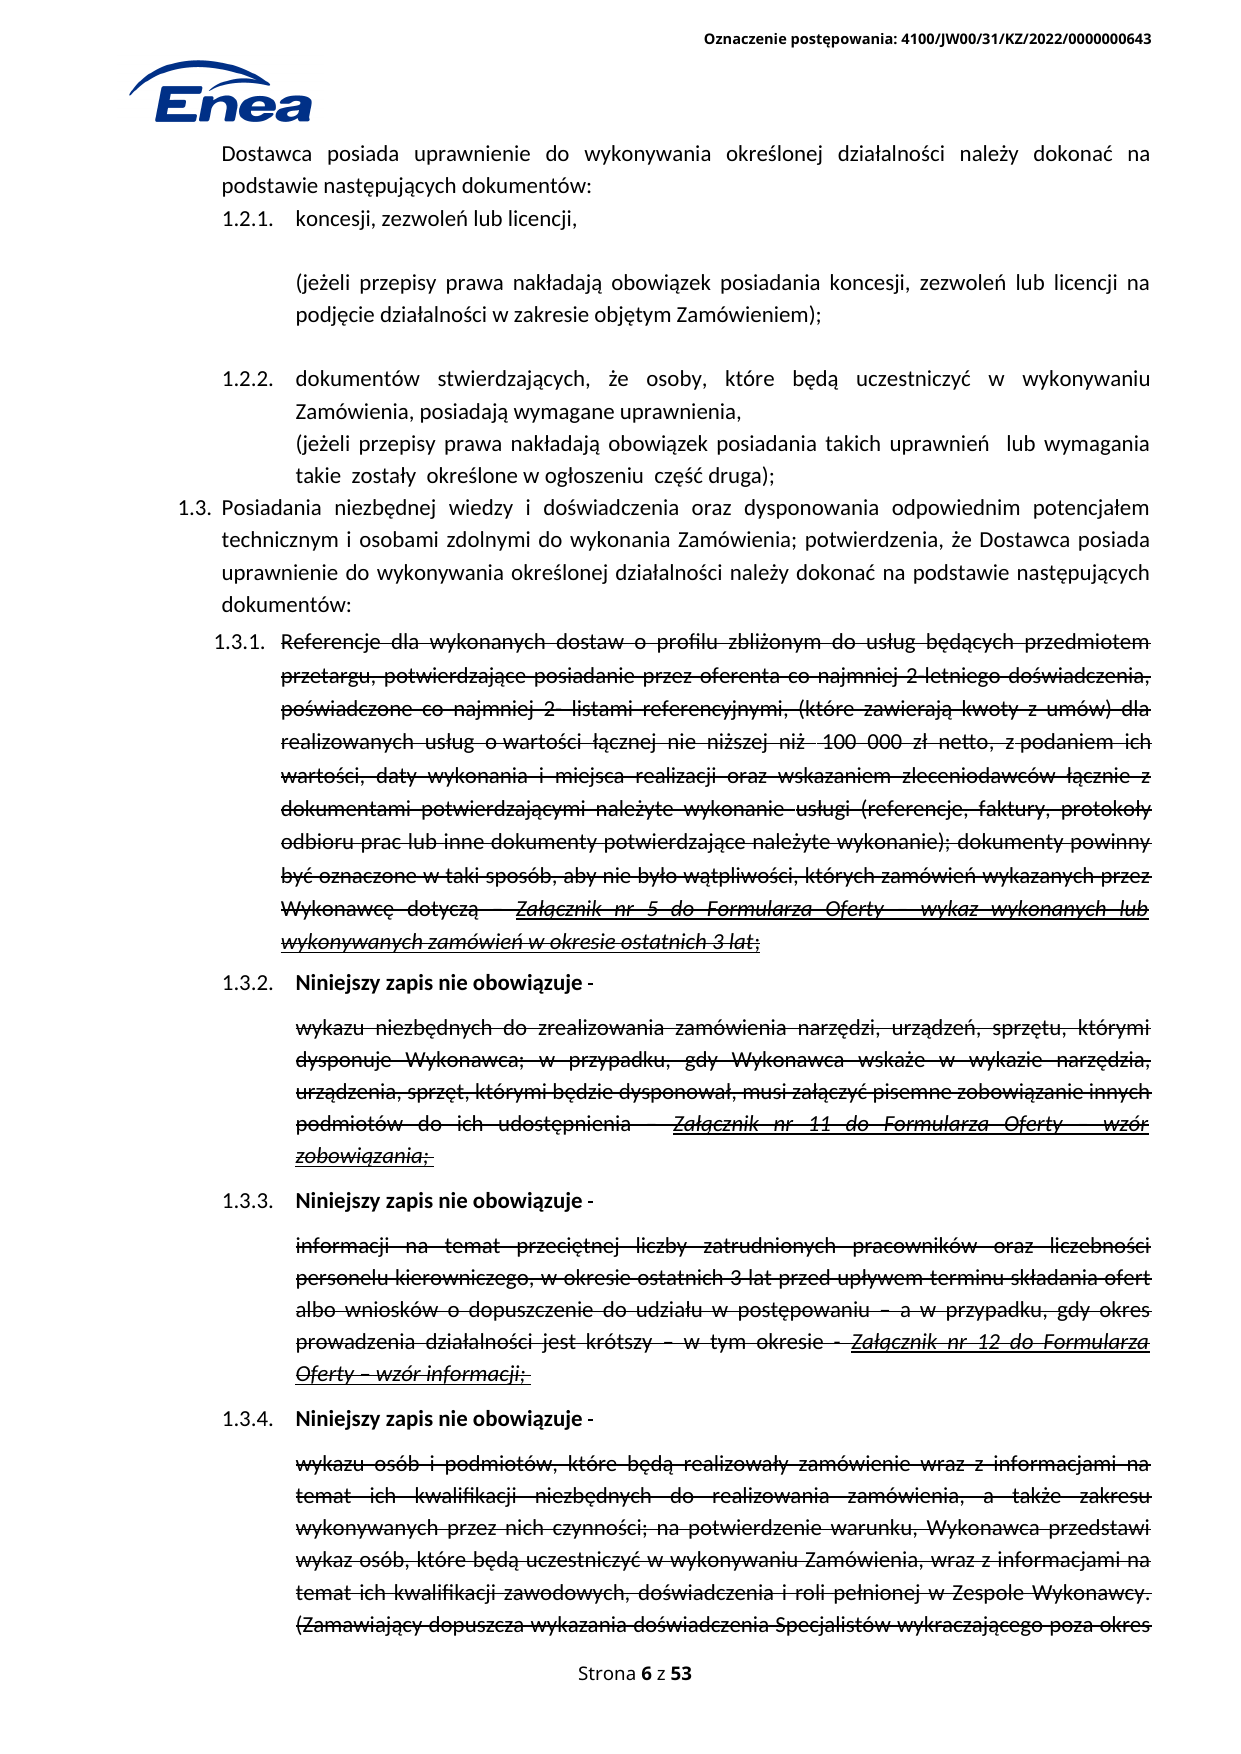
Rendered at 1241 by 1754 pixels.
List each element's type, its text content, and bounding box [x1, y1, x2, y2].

text (jeżeli przepisy prawa nakładają obowiązek posiadania takich uprawnień lub wymagania takie zostały określone w ogłoszeniu część druga); [295, 429, 1152, 489]
text informacji na temat przeciętnej liczby zatrudnionych pracowników oraz liczebności personelu kierowniczego, w okresie ostatnich 3 lat przed upływem terminu składania ofert albo wniosków o dopuszczenie do udziału w postępowaniu – a w przypadku, gdy okres prowadzenia działalności jest krótszy – w tym okresie - Załącznik nr 12 do Formularza Oferty – wzór informacji; [295, 1312, 1152, 1387]
text wykazu niezbędnych do zrealizowania zamówienia narzędzi, urządzeń, sprzętu, którymi dysponuje Wykonawca; w przypadku, gdy Wykonawca wskaże w wykazie narzędzia, urządzenia, sprzęt, którymi będzie dysponował, musi załączyć pisemne zobowiązanie innych podmiotów do ich udostępnienia – Załącznik nr 11 do Formularza Oferty – wzór zobowiązania; [295, 1093, 1152, 1169]
text wykazu niezbędnych do zrealizowania zamówienia narzędzi, urządzeń, sprzętu, którymi dysponuje Wykonawca; w przypadku, gdy Wykonawca wskaże w wykazie narzędzia, urządzenia, sprzęt, którymi będzie dysponował, musi załączyć pisemne zobowiązanie innych podmiotów do ich udostępnienia – Załącznik nr 11 do Formularza Oferty – wzór zobowiązania; [295, 1013, 1152, 1092]
list Referencje dla wykonanych dostaw o profilu zbliżonym do usług będących przedmiotem przetargu, potwierdzające posiadanie przez oferenta co najmniej 2-letniego doświadczenia, poświadczone co najmniej 2- listami referencyjnymi, (które zawierają kwoty z umów) dla realizowanych usług o wartości łącznej nie niższej niż 100 000 zł netto, z podaniem ich wartości, daty wykonania i miejsca realizacji oraz wskazaniem zleceniodawców łącznie z dokumentami potwierdzającymi należyte wykonanie (referencje, faktury, protokoły odbioru prac lub inne dokumenty potwierdzające należyte wykonanie); dokumenty powinny być oznaczone w taki sposób, aby nie było wątpliwości, których zamówień wykazanych przez Wykonawcę dotyczą – Załącznik nr 5 do Formularza Oferty – wykaz wykonanych lub wykonywanych zamówień w okresie ostatnich 3 lat; [213, 622, 1152, 955]
list dokumentów stwierdzających, że osoby, które będą uczestniczyć w wykonywaniu Zamówienia, posiadają wymagane uprawnienia, [222, 364, 1152, 425]
text informacji na temat przeciętnej liczby zatrudnionych pracowników oraz liczebności personelu kierowniczego, w okresie ostatnich 3 lat przed upływem terminu składania ofert albo wniosków o dopuszczenie do udziału w postępowaniu – a w przypadku, gdy okres prowadzenia działalności jest krótszy – w tym okresie - Załącznik nr 12 do Formularza Oferty – wzór informacji; [295, 1279, 1152, 1311]
text informacji na temat przeciętnej liczby zatrudnionych pracowników oraz liczebności personelu kierowniczego, w okresie ostatnich 3 lat przed upływem terminu składania ofert albo wniosków o dopuszczenie do udziału w postępowaniu – a w przypadku, gdy okres prowadzenia działalności jest krótszy – w tym okresie - Załącznik nr 12 do Formularza Oferty – wzór informacji; [295, 1231, 1152, 1278]
list koncesji, zezwoleń lub licencji, [222, 204, 1152, 232]
picture [117, 50, 324, 124]
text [295, 1594, 1152, 1625]
text (jeżeli przepisy prawa nakładają obowiązek posiadania koncesji, zezwoleń lub licencji na podjęcie działalności w zakresie objętym Zamówieniem); [295, 268, 1152, 328]
list Posiadania niezbędnej wiedzy i doświadczenia oraz dysponowania odpowiednim potencjałem technicznym i osobami zdolnymi do wykonania Zamówienia; potwierdzenia, że Dostawca posiada uprawnienie do wykonywania określonej działalności należy dokonać na podstawie następujących dokumentów: [177, 493, 1152, 618]
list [177, 139, 1152, 199]
